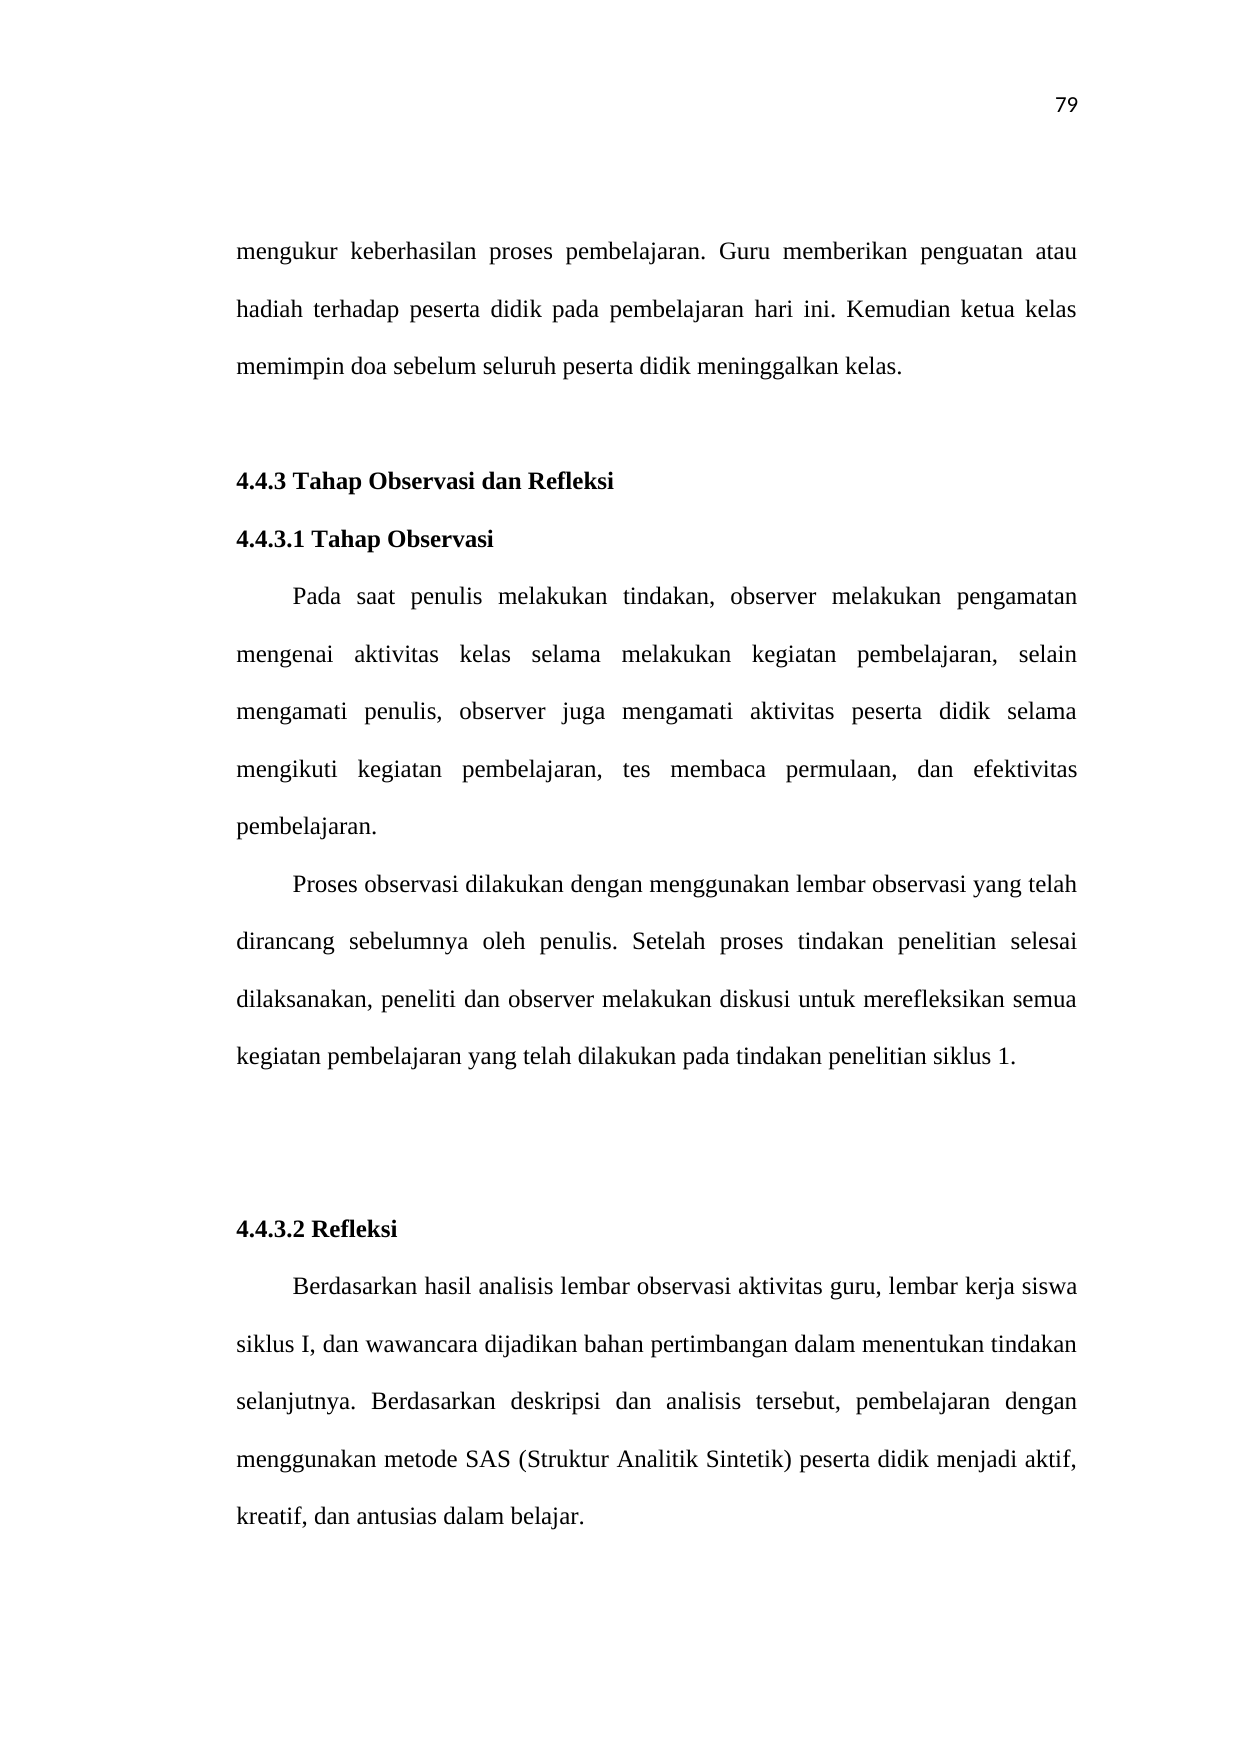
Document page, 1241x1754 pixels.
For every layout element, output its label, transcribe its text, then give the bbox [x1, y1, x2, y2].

text Proses observasi dilakukan dengan menggunakan lembar observasi yang telah dirancang sebelumnya oleh penulis. Setelah proses tindakan penelitian selesai dilaksanakan, peneliti dan observer melakukan diskusi untuk merefleksikan semua kegiatan pembelajaran yang telah dilakukan pada tindakan penelitian siklus 1. [236, 869, 1078, 1070]
text 4.4.3.2 Refleksi [236, 1214, 1078, 1243]
text 4.4.3 Tahap Observasi dan Refleksi [236, 466, 1078, 495]
text 4.4.3.1 Tahap Observasi [236, 524, 1078, 553]
text Berdasarkan hasil analisis lembar observasi aktivitas guru, lembar kerja siswa siklus I, dan wawancara dijadikan bahan pertimbangan dalam menentukan tindakan selanjutnya. Berdasarkan deskripsi dan analisis tersebut, pembelajaran dengan menggunakan metode SAS (Struktur Analitik Sintetik) peserta didik menjadi aktif, kreatif, dan antusias dalam belajar. [236, 1271, 1078, 1530]
text Pada saat penulis melakukan tindakan, observer melakukan pengamatan mengenai aktivitas kelas selama melakukan kegiatan pembelajaran, selain mengamati penulis, observer juga mengamati aktivitas peserta didik selama mengikuti kegiatan pembelajaran, tes membaca permulaan, dan efektivitas pembelajaran. [236, 581, 1078, 840]
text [236, 236, 1078, 380]
